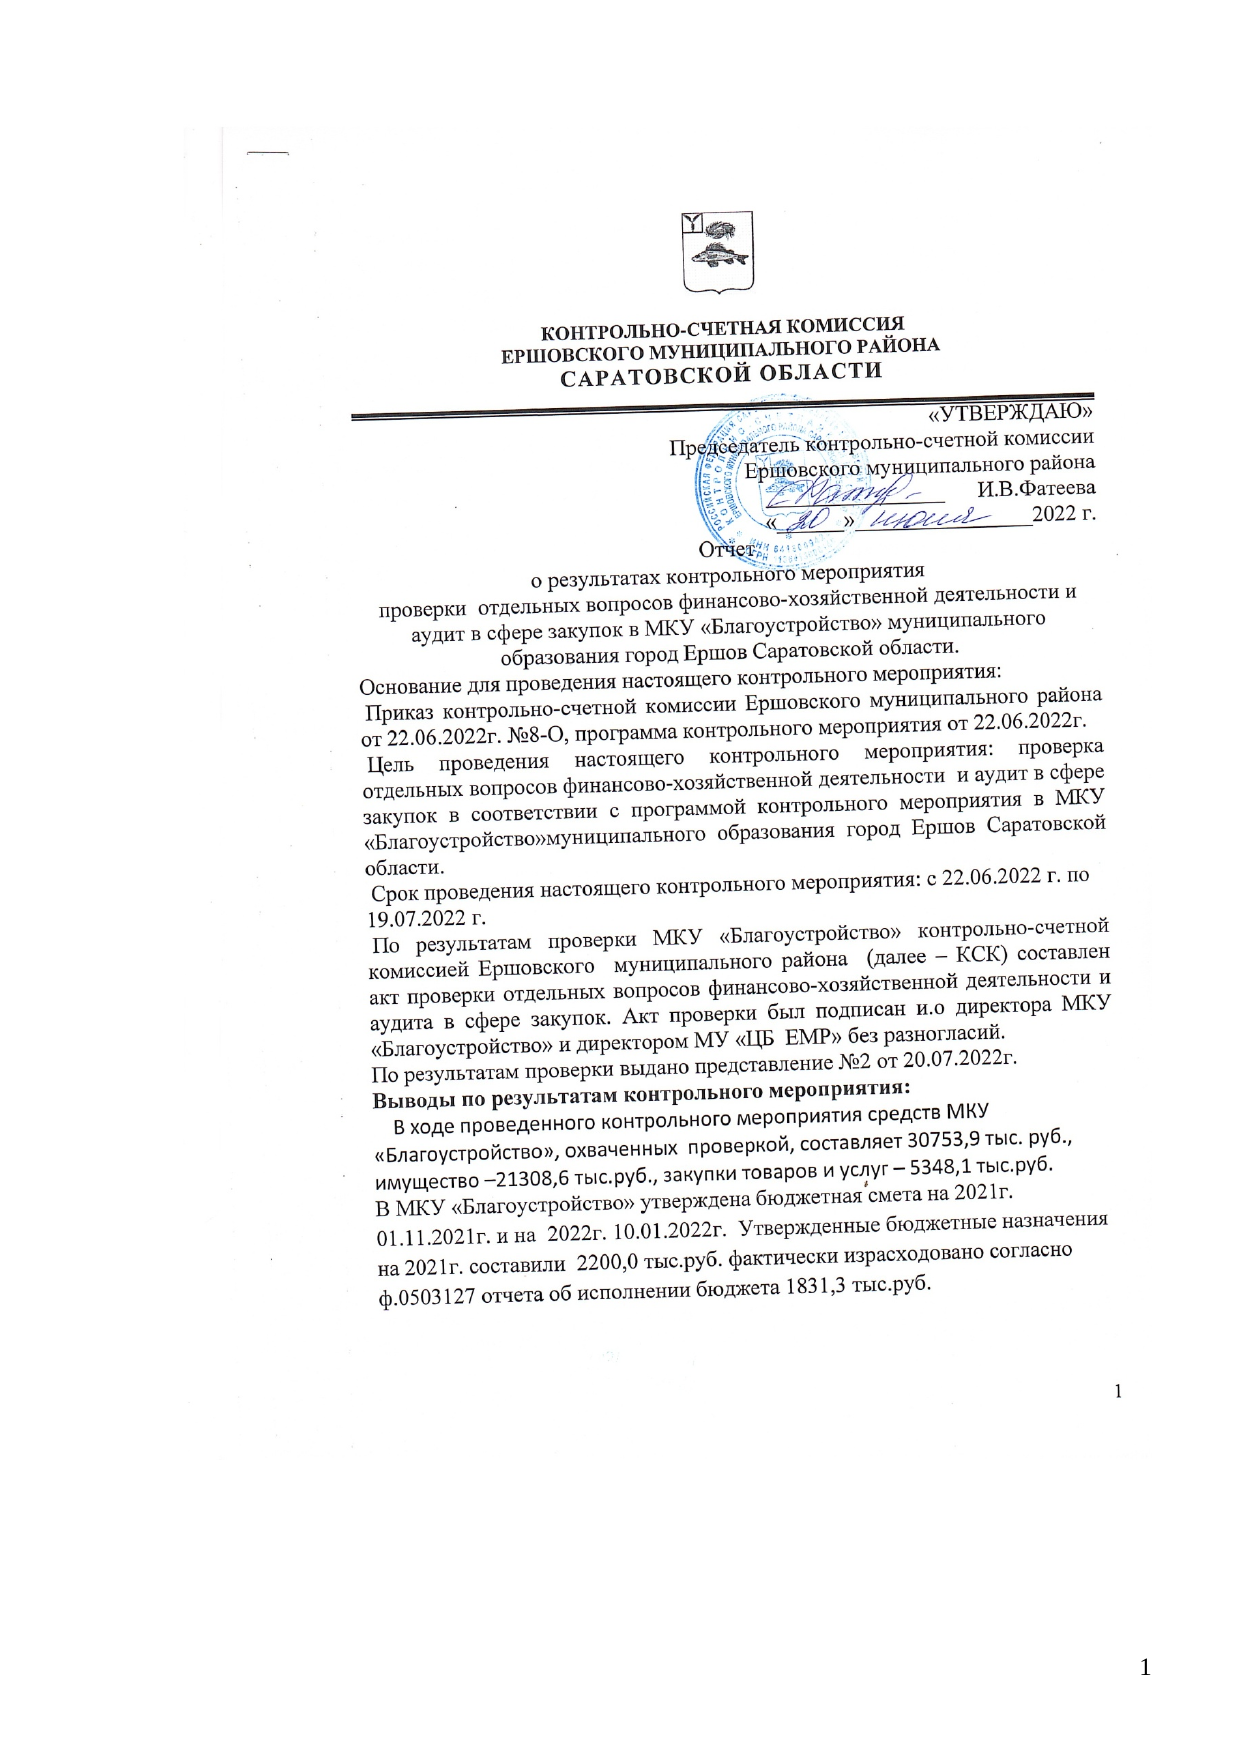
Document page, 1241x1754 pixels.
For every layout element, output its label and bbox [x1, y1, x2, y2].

picture [177, 118, 1152, 1460]
